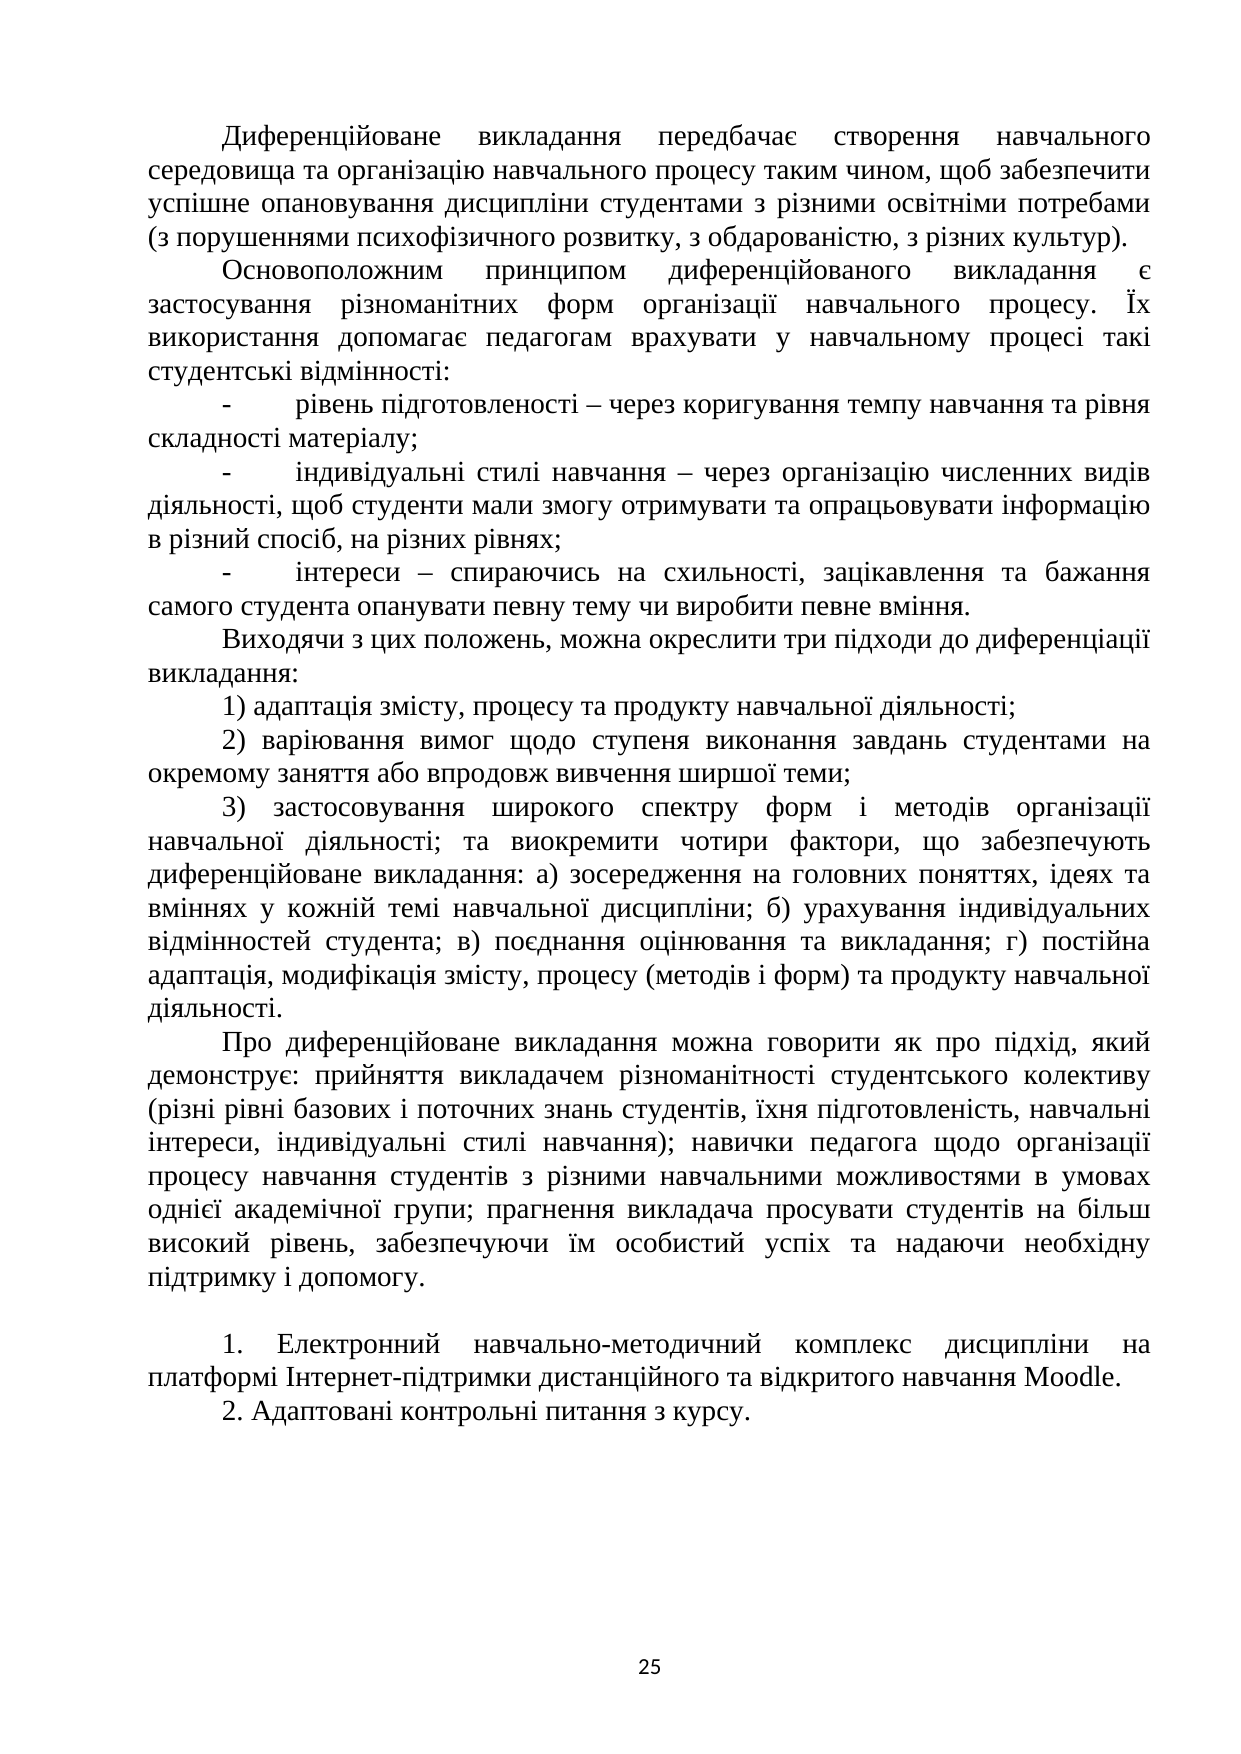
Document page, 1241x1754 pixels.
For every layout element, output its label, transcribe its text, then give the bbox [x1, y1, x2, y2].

text Основоположним принципом диференційованого викладання є застосування різноманітних форм організації навчального процесу. Їх використання допомагає педагогам врахувати у навчальному процесі такі студентські відмінності: [148, 252, 1152, 387]
text Про диференційоване викладання можна говорити як про підхід, який демонструє: прийняття викладачем різноманітності студентського колективу (різні рівні базових і поточних знань студентів, їхня підготовленість, навчальні інтереси, індивідуальні стилі навчання); навички педагога щодо організації процесу навчання студентів з різними навчальними можливостями в умовах однієї академічної групи; прагнення викладача просувати студентів на більш високий рівень, забезпечуючи їм особистий успіх та надаючи необхідну підтримку і допомогу. [148, 1024, 1152, 1292]
text Диференційоване викладання передбачає створення навчального середовища та організацію навчального процесу таким чином, щоб забезпечити успішне опановування дисципліни студентами з різними освітніми потребами (з порушеннями психофізичного розвитку, з обдарованістю, з різних культур). [148, 118, 1152, 252]
text 2) варіювання вимог щодо ступеня виконання завдань студентами на окремому заняття або впродовж вивчення ширшої теми; [148, 722, 1152, 789]
text 1) адаптація змісту, процесу та продукту навчальної діяльності; [148, 688, 1152, 722]
text 1. Електронний навчально-методичний комплекс дисципліни на платформі Інтернет-підтримки дистанційного та відкритого навчання Moodle. [148, 1326, 1152, 1393]
text - інтереси – спираючись на схильності, зацікавлення та бажання самого студента опанувати певну тему чи виробити певне вміння. [148, 554, 1152, 621]
text 3) застосовування широкого спектру форм і методів організації навчальної діяльності; та виокремити чотири фактори, що забезпечують диференційоване викладання: а) зосередження на головних поняттях, ідеях та вміннях у кожній темі навчальної дисципліни; б) урахування індивідуальних відмінностей студента; в) поєднання оцінювання та викладання; г) постійна адаптація, модифікація змісту, процесу (методів і форм) та продукту навчальної діяльності. [148, 789, 1152, 1024]
text - індивідуальні стилі навчання – через організацію численних видів діяльності, щоб студенти мали змогу отримувати та опрацьовувати інформацію в різний спосіб, на різних рівнях; [148, 454, 1152, 554]
text - рівень підготовленості – через коригування темпу навчання та рівня складності матеріалу; [148, 387, 1152, 454]
text Виходячи з цих положень, можна окреслити три підходи до диференціації викладання: [148, 621, 1152, 688]
text 2. Адаптовані контрольні питання з курсу. [148, 1393, 1152, 1426]
